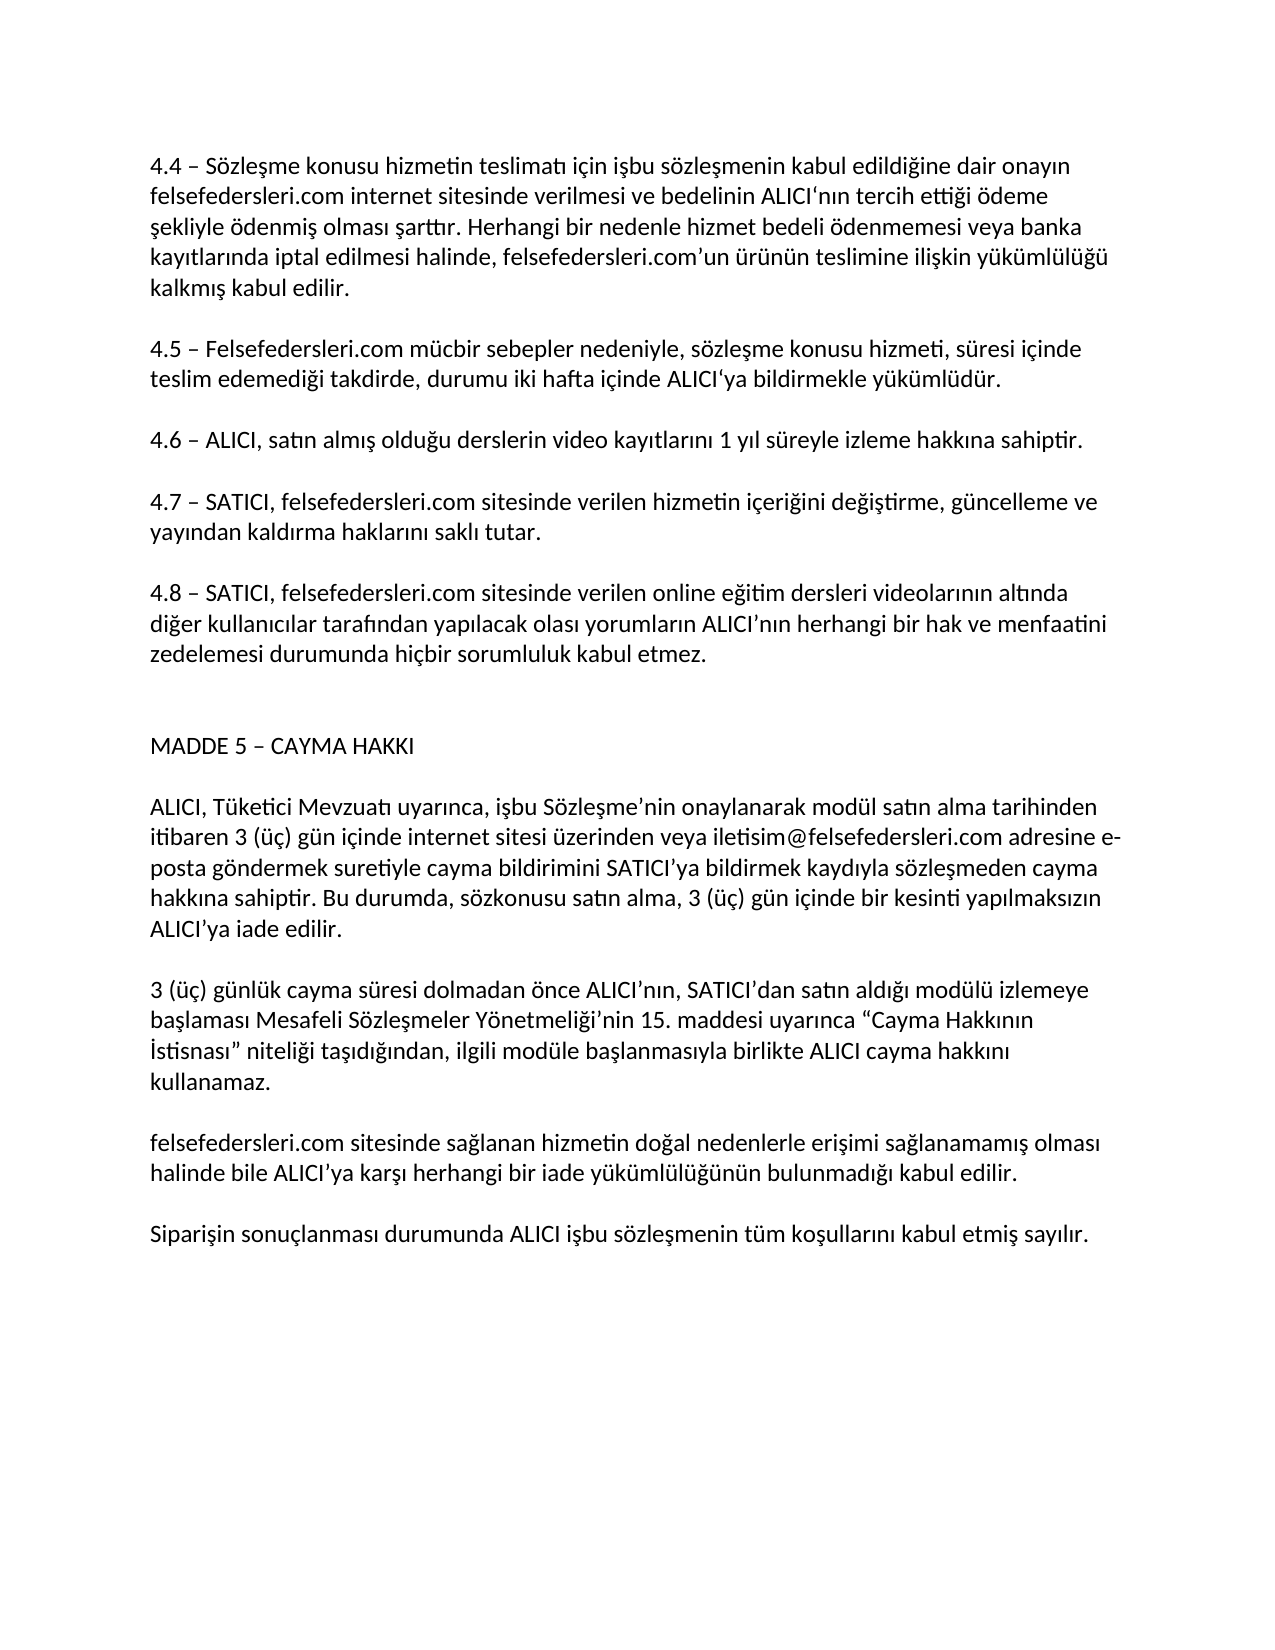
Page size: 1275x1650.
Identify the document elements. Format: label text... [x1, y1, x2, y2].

text 4.4 – Sözleşme konusu hizmetin teslimatı için işbu sözleşmenin kabul edildiğine dair onayın felsefedersleri.com internet sitesinde verilmesi ve bedelinin ALICI‘nın tercih ettiği ödeme şekliyle ödenmiş olması şarttır. Herhangi bir nedenle hizmet bedeli ödenmemesi veya banka kayıtlarında iptal edilmesi halinde, felsefedersleri.com’un ürünün teslimine ilişkin yükümlülüğü kalkmış kabul edilir. [150, 150, 1125, 303]
text 4.6 – ALICI, satın almış olduğu derslerin video kayıtlarını 1 yıl süreyle izleme hakkına sahiptir. [150, 425, 1125, 455]
text 4.5 – Felsefedersleri.com mücbir sebepler nedeniyle, sözleşme konusu hizmeti, süresi içinde teslim edemediği takdirde, durumu iki hafta içinde ALICI‘ya bildirmekle yükümlüdür. [150, 333, 1125, 394]
text MADDE 5 – CAYMA HAKKI ALICI, Tüketici Mevzuatı uyarınca, işbu Sözleşme’nin onaylanarak modül satın alma tarihinden itibaren 3 (üç) gün içinde internet sitesi üzerinden veya iletisim@felsefedersleri.com adresine e-posta göndermek suretiyle cayma bildirimini SATICI’ya bildirmek kaydıyla sözleşmeden cayma hakkına sahiptir. Bu durumda, sözkonusu satın alma, 3 (üç) gün içinde bir kesinti yapılmaksızın ALICI’ya iade edilir. [150, 730, 1125, 974]
text 4.8 – SATICI, felsefedersleri.com sitesinde verilen online eğitim dersleri videolarının altında diğer kullanıcılar tarafından yapılacak olası yorumların ALICI’nın herhangi bir hak ve menfaatini zedelemesi durumunda hiçbir sorumluluk kabul etmez. [150, 577, 1125, 669]
text 3 (üç) günlük cayma süresi dolmadan önce ALICI’nın, SATICI’dan satın aldığı modülü izlemeye başlaması Mesafeli Sözleşmeler Yönetmeliği’nin 15. maddesi uyarınca “Cayma Hakkının İstisnası” niteliği taşıdığından, ilgili modüle başlanmasıyla birlikte ALICI cayma hakkını kullanamaz. felsefedersleri.com sitesinde sağlanan hizmetin doğal nedenlerle erişimi sağlanamamış olması halinde bile ALICI’ya karşı herhangi bir iade yükümlülüğünün bulunmadığı kabul edilir. Siparişin sonuçlanması durumunda ALICI işbu sözleşmenin tüm koşullarını kabul etmiş sayılır. [150, 974, 1125, 1249]
text 4.7 – SATICI, felsefedersleri.com sitesinde verilen hizmetin içeriğini değiştirme, güncelleme ve yayından kaldırma haklarını saklı tutar. [150, 486, 1125, 547]
